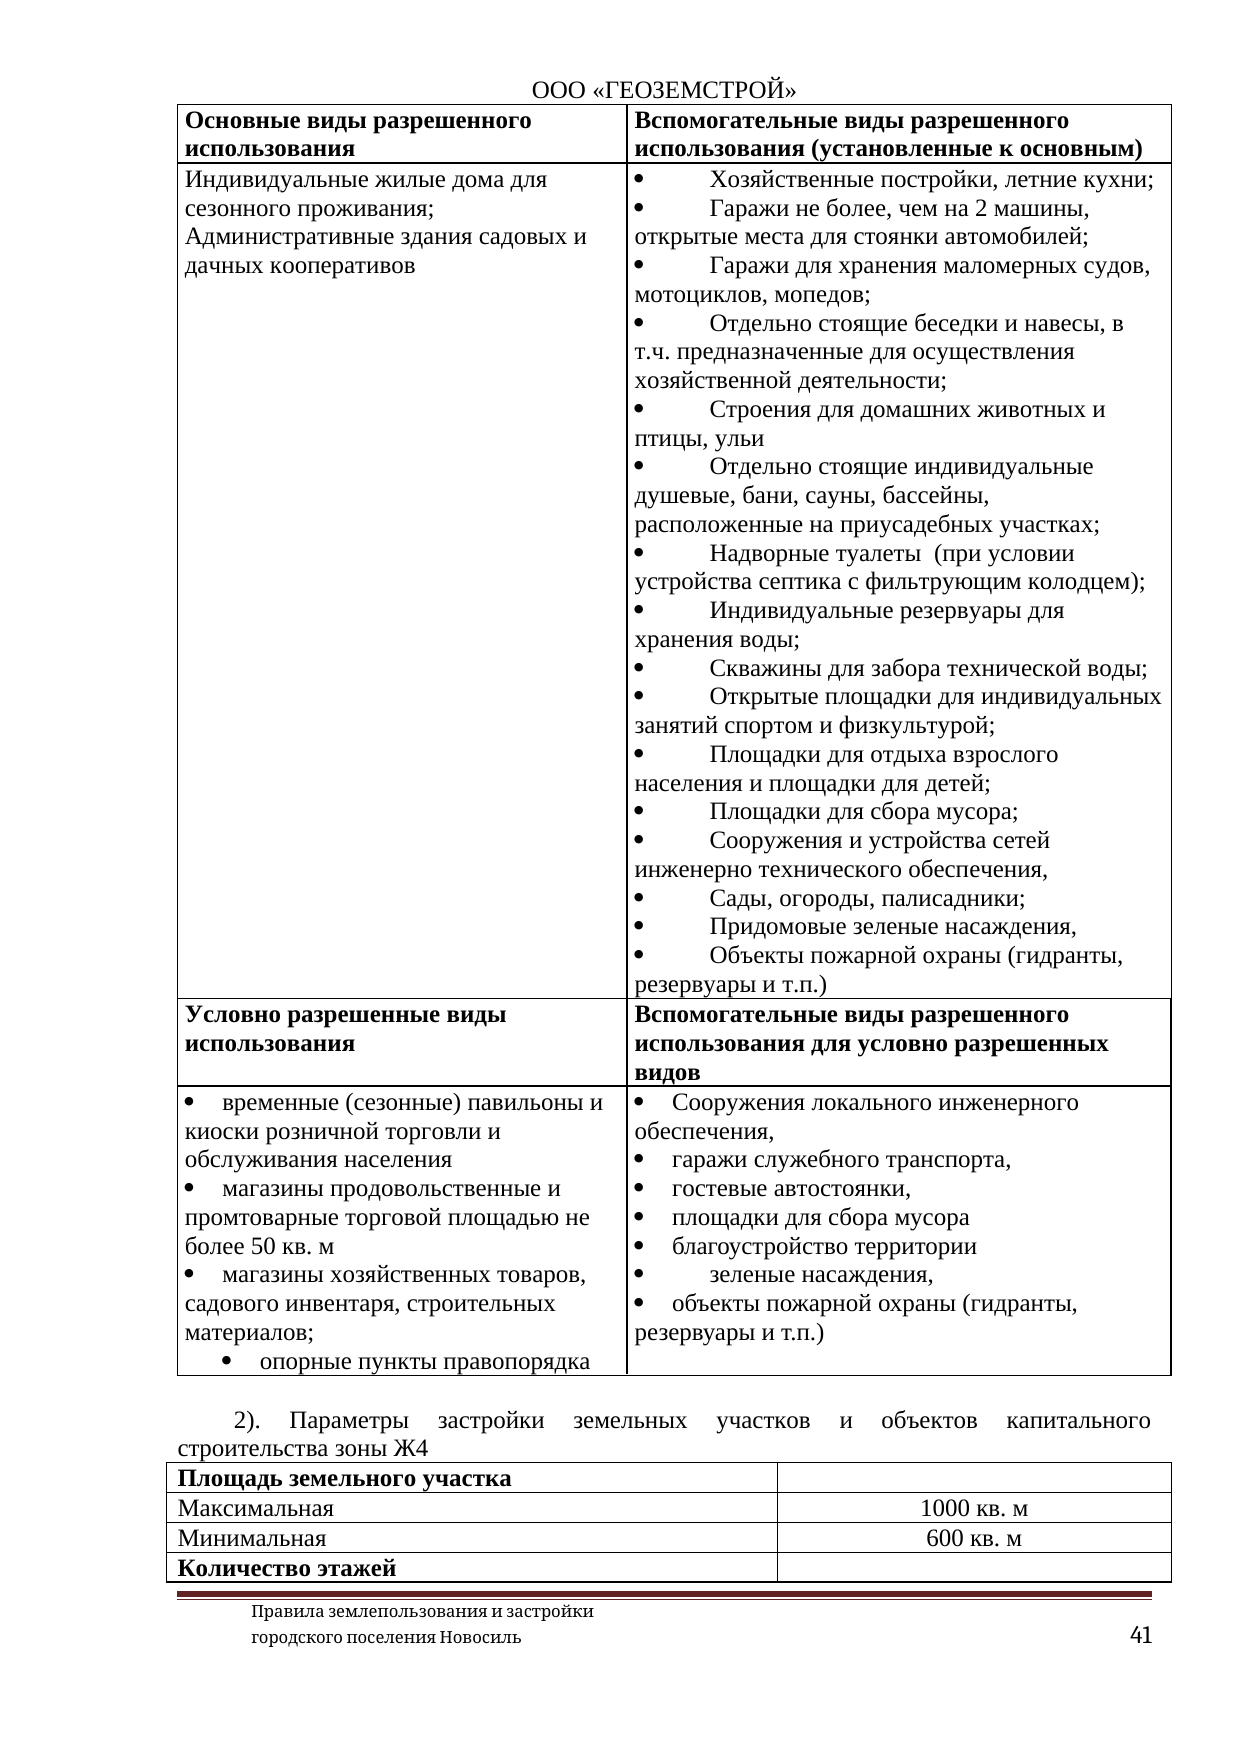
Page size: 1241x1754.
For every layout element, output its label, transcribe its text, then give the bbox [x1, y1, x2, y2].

table_cell временные (сезонные) павильоны и киоски розничной торговли и обслуживания населения магазины продовольственные и промтоварные торговой площадью не более 50 кв. м магазины хозяйственных товаров, садового инвентаря, строительных материалов; опорные пункты правопорядка [178, 1087, 626, 1374]
table_cell Сооружения локального инженерного обеспечения, гаражи служебного транспорта, гостевые автостоянки, площадки для сбора мусора благоустройство территории зеленые насаждения, объекты пожарной охраны (гидранты, резервуары и т.п.) [628, 1087, 1170, 1374]
table_header [778, 1463, 1171, 1492]
table_cell Минимальная [167, 1523, 777, 1552]
table_header Основные виды разрешенного использования [178, 105, 626, 162]
table_cell 600 кв. м [778, 1523, 1171, 1552]
table_cell Вспомогательные виды разрешенного использования для условно разрешенных видов [628, 999, 1170, 1085]
table_cell 1000 кв. м [778, 1493, 1171, 1522]
table_cell Количество этажей [167, 1553, 777, 1581]
table_cell Индивидуальные жилые дома для сезонного проживания; Административные здания садовых и дачных кооперативов [178, 164, 626, 998]
table_cell Условно разрешенные виды использования [178, 999, 626, 1085]
table_header Площадь земельного участка [167, 1463, 777, 1492]
table_header Вспомогательные виды разрешенного использования (установленные к основным) [628, 105, 1171, 162]
table_cell Хозяйственные постройки, летние кухни; Гаражи не более, чем на 2 машины, открытые места для стоянки автомобилей; Гаражи для хранения маломерных судов, мотоциклов, мопедов; Отдельно стоящие беседки и навесы, в т.ч. предназначенные для осуществления хозяйственной деятельности; Строения для домашних животных и птицы, ульи Отдельно стоящие индивидуальные душевые, бани, сауны, бассейны, расположенные на приусадебных участках; Надворные туалеты (при условии устройства септика с фильтрующим колодцем); Индивидуальные резервуары для хранения воды; Скважины для забора технической воды; Открытые площадки для индивидуальных занятий спортом и физкультурой; Площадки для отдыха взрослого населения и площадки для детей; Площадки для сбора мусора; Сооружения и устройства сетей инженерно технического обеспечения, Сады, огороды, палисадники; Придомовые зеленые насаждения, Объекты пожарной охраны (гидранты, резервуары и т.п.) [628, 164, 1171, 998]
text 2). Параметры застройки земельных участков и объектов капитального строительства зоны Ж4 [177, 1405, 1152, 1462]
table_cell [778, 1553, 1171, 1581]
table_cell Максимальная [167, 1493, 777, 1522]
